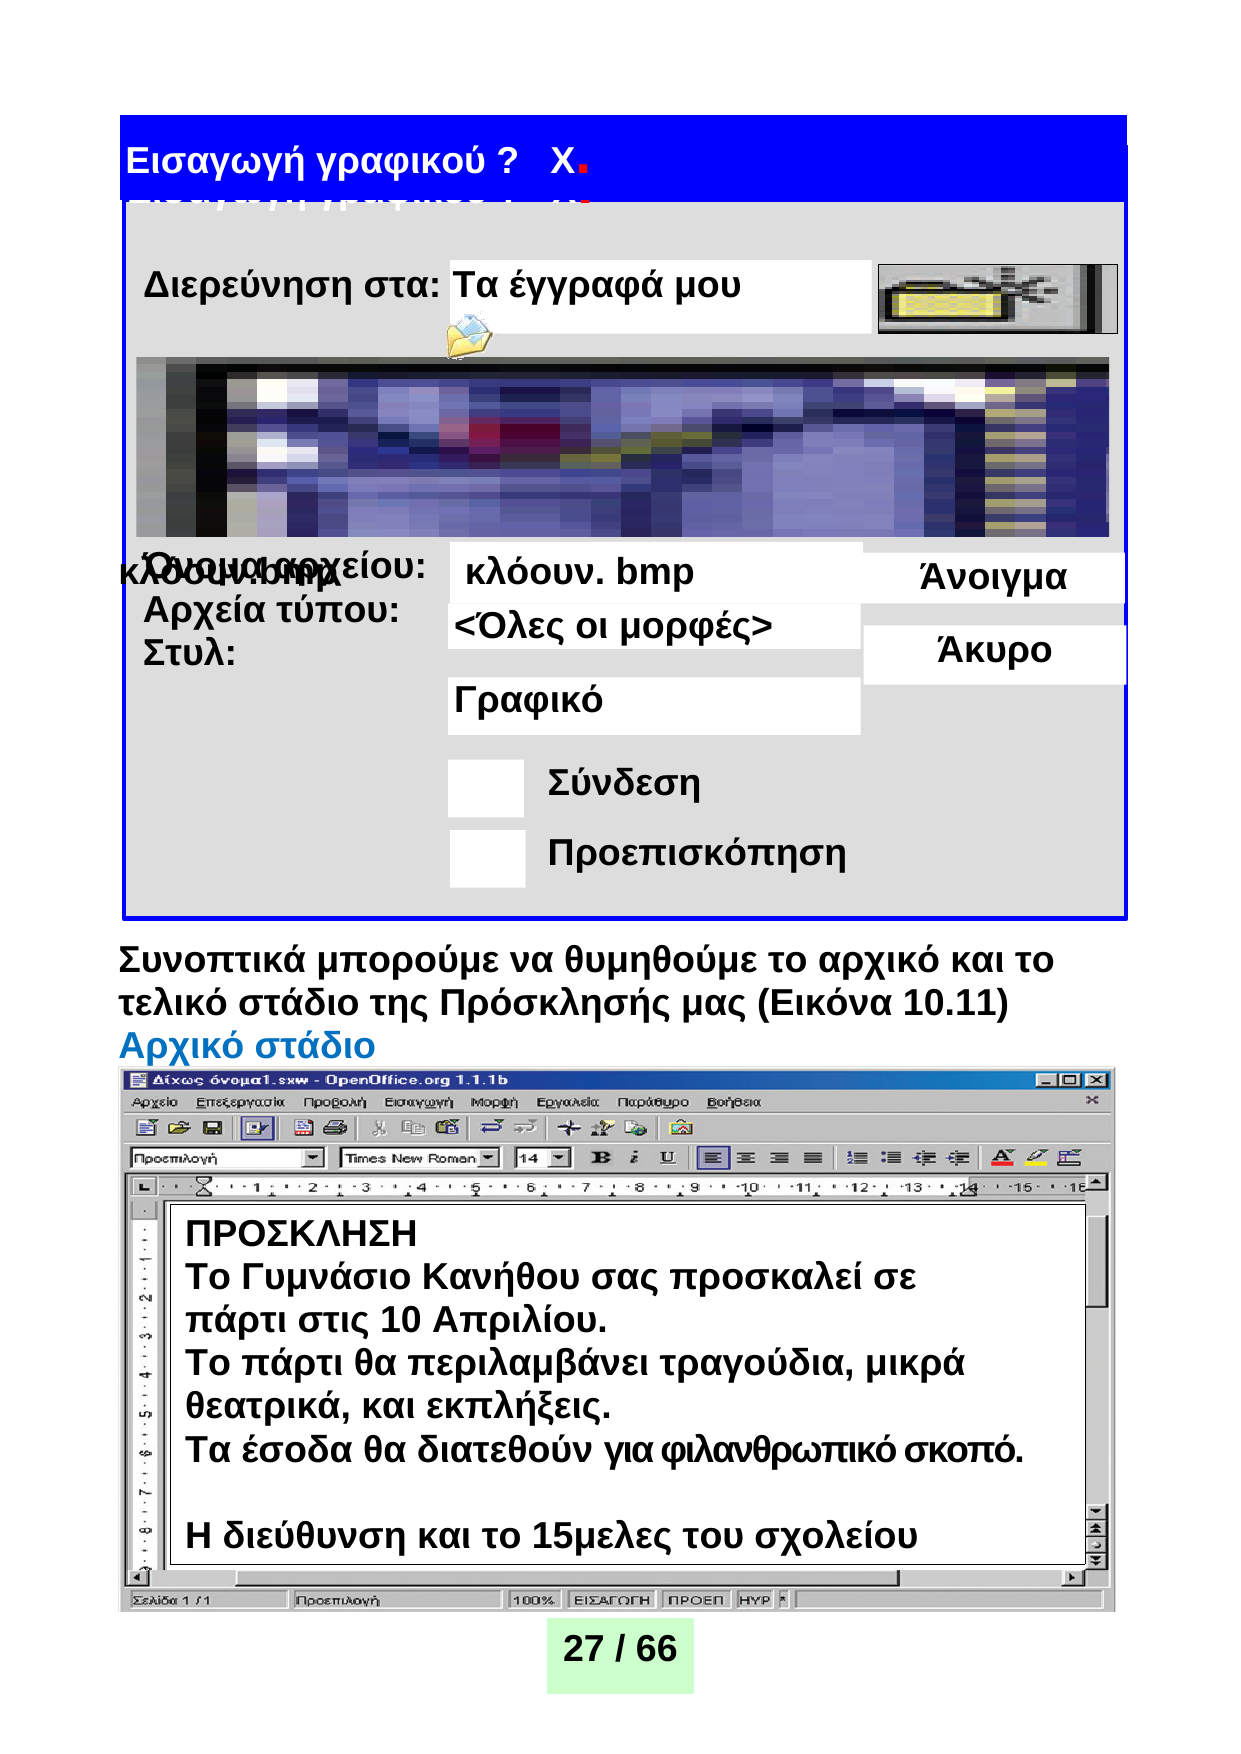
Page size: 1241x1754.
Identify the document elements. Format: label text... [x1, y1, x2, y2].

picture [443, 311, 504, 361]
text Αρχικό στάδιο [118, 1024, 1122, 1067]
text Συνοπτικά μπορούμε να θυμηθούμε το αρχικό και το τελικό στάδιο της Πρόσκλησής μας (Εικόνα 10.11) [118, 937, 1122, 1024]
text κλόουν.bmp [118, 549, 1122, 592]
